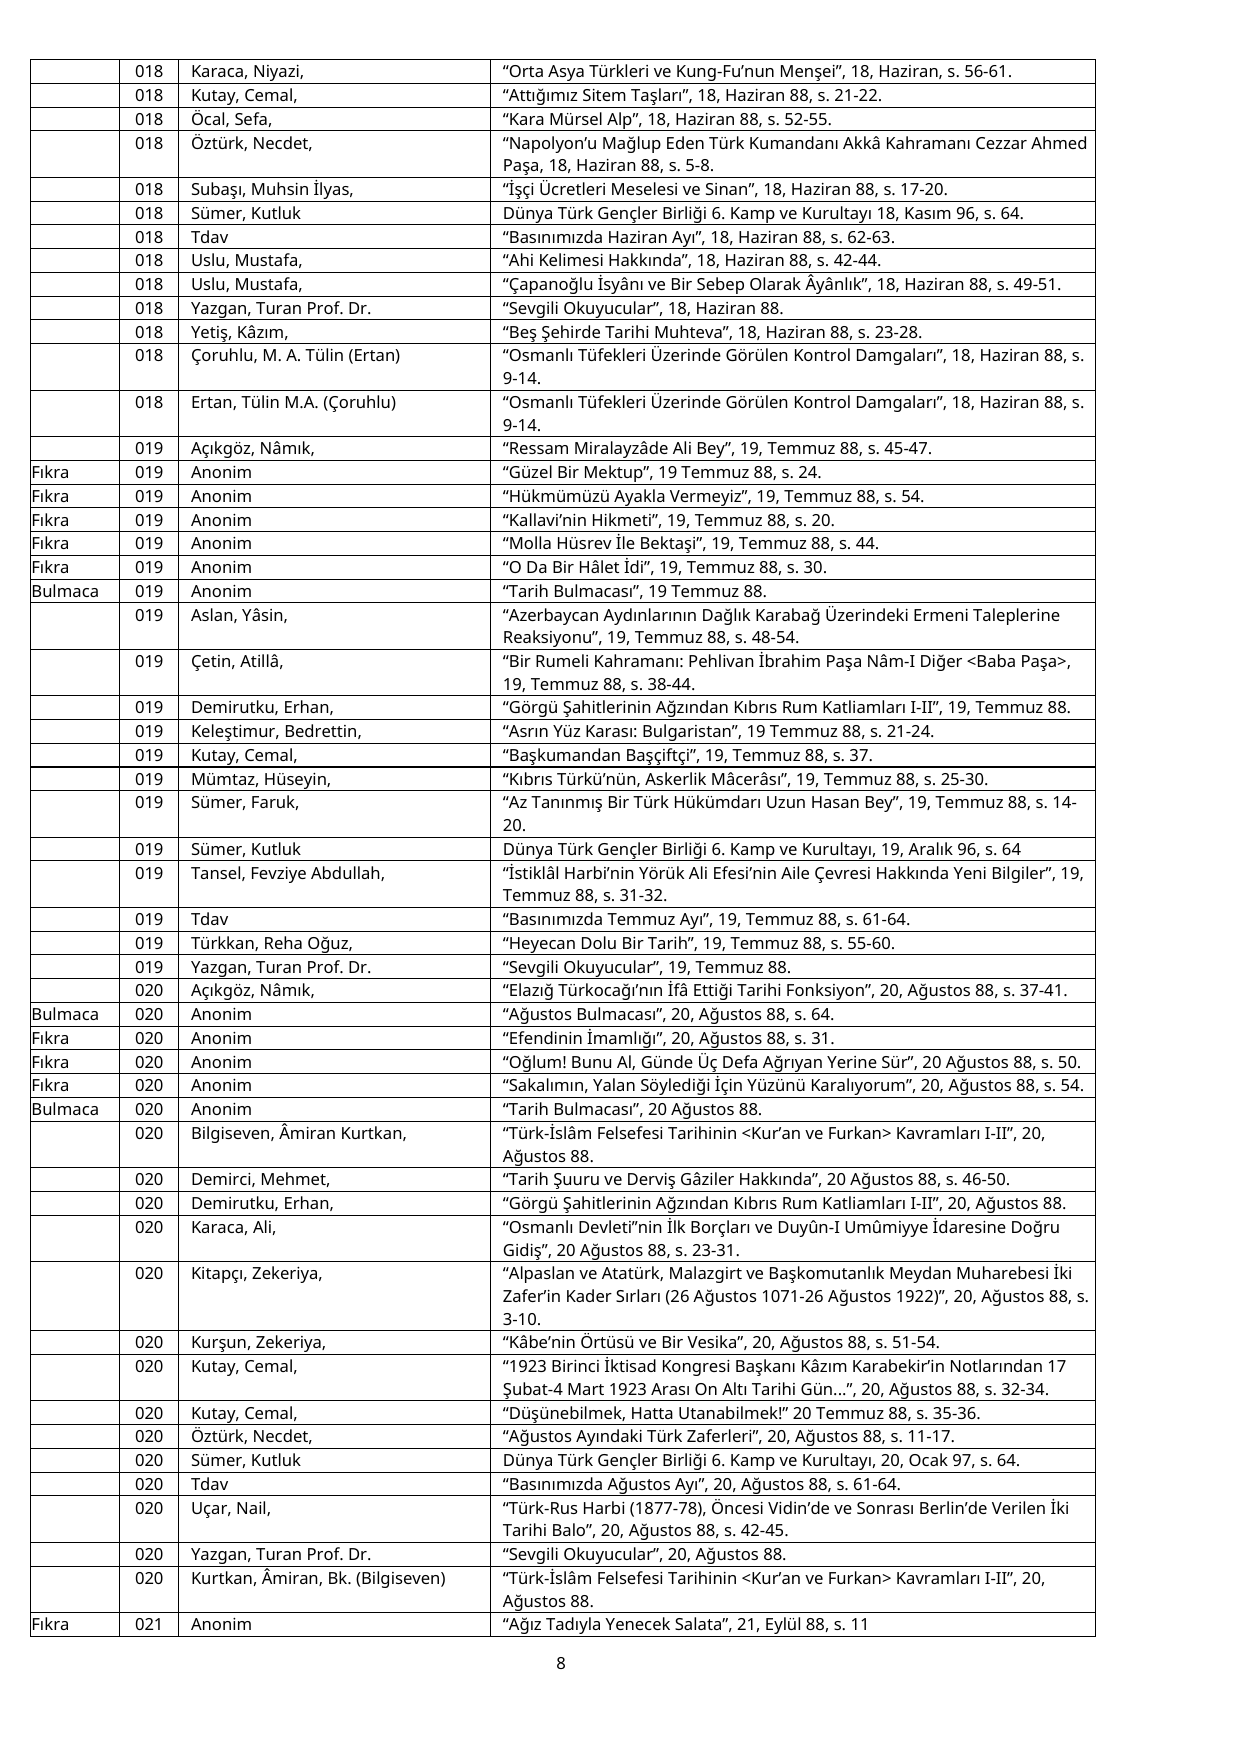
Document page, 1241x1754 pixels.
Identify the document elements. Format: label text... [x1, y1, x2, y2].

table_cell 020 [120, 979, 178, 1002]
table_cell “Düşünebilmek, Hatta Utanabilmek!” 20 Temmuz 88, s. 35-36. [491, 1401, 1095, 1424]
table_cell Uslu, Mustafa, [179, 273, 490, 296]
table_cell 018 [120, 84, 178, 107]
table_cell Kitapçı, Zekeriya, [179, 1262, 490, 1330]
table_cell [31, 838, 119, 860]
table_cell Yetiş, Kâzım, [179, 320, 490, 343]
table_cell [31, 979, 119, 1002]
table_cell Sümer, Kutluk [179, 202, 490, 224]
table_cell “İşçi Ücretleri Meselesi ve Sinan”, 18, Haziran 88, s. 17-20. [491, 178, 1095, 201]
table_cell 019 [120, 932, 178, 954]
table_cell “Osmanlı Devleti’’nin İlk Borçları ve Duyûn-I Umûmiyye İdaresine Doğru Gidiş”, 20 Ağustos 88, s. 23-31. [491, 1216, 1095, 1261]
table_cell Bulmaca [31, 1098, 119, 1121]
table_cell [31, 391, 119, 436]
table_cell “Ağustos Bulmacası”, 20, Ağustos 88, s. 64. [491, 1003, 1095, 1026]
table_cell Karaca, Niyazi, [179, 60, 490, 83]
table_cell “Bir Rumeli Kahramanı: Pehlivan İbrahim Paşa Nâm-I Diğer <Baba Paşa>, 19, Temmuz 88, s. 38-44. [491, 650, 1095, 695]
table_cell “Sevgili Okuyucular”, 18, Haziran 88. [491, 297, 1095, 319]
table_cell [31, 696, 119, 719]
table_cell “Basınımızda Ağustos Ayı”, 20, Ağustos 88, s. 61-64. [491, 1473, 1095, 1495]
table_cell 020 [120, 1192, 178, 1214]
table_cell 019 [120, 861, 178, 907]
table_cell [31, 955, 119, 978]
table_cell Tdav [179, 908, 490, 931]
table_cell “Tarih Bulmacası”, 20 Ağustos 88. [491, 1098, 1095, 1121]
table_cell [31, 437, 119, 460]
table_cell Anonim [179, 580, 490, 602]
table_cell “Türk-İslâm Felsefesi Tarihinin <Kur’an ve Furkan> Kavramları I-II”, 20, Ağustos 88. [491, 1122, 1095, 1167]
table_cell “Az Tanınmış Bir Türk Hükümdarı Uzun Hasan Bey”, 19, Temmuz 88, s. 14-20. [491, 791, 1095, 837]
table_cell 018 [120, 273, 178, 296]
table_cell Kutay, Cemal, [179, 84, 490, 107]
table_cell 019 [120, 791, 178, 837]
table_cell 020 [120, 1425, 178, 1448]
table_cell “Çapanoğlu İsyânı ve Bir Sebep Olarak Âyânlık”, 18, Haziran 88, s. 49-51. [491, 273, 1095, 296]
table_cell “Sevgili Okuyucular”, 20, Ağustos 88. [491, 1543, 1095, 1566]
table_cell Demirutku, Erhan, [179, 1192, 490, 1214]
table_cell [31, 1168, 119, 1191]
table_cell 019 [120, 696, 178, 719]
table_cell [31, 1122, 119, 1167]
table_cell 020 [120, 1003, 178, 1026]
table_cell Fıkra [31, 556, 119, 578]
table_cell 020 [120, 1098, 178, 1121]
table_cell [31, 225, 119, 248]
table_cell Açıkgöz, Nâmık, [179, 437, 490, 460]
table_cell [31, 344, 119, 389]
table_cell 019 [120, 768, 178, 790]
table_cell Ertan, Tülin M.A. (Çoruhlu) [179, 391, 490, 436]
table_cell Dünya Türk Gençler Birliği 6. Kamp ve Kurultayı 18, Kasım 96, s. 64. [491, 202, 1095, 224]
table_cell [31, 791, 119, 837]
table_cell “1923 Birinci İktisad Kongresi Başkanı Kâzım Karabekir’in Notlarından 17 Şubat-4 Mart 1923 Arası On Altı Tarihi Gün...”, 20, Ağustos 88, s. 32-34. [491, 1355, 1095, 1400]
table_cell 020 [120, 1122, 178, 1167]
table_cell “Türk-İslâm Felsefesi Tarihinin <Kur’an ve Furkan> Kavramları I-II”, 20, Ağustos 88. [491, 1567, 1095, 1612]
table_cell 019 [120, 580, 178, 602]
table_cell Tdav [179, 225, 490, 248]
table_cell 018 [120, 344, 178, 389]
table_cell 020 [120, 1074, 178, 1097]
table_cell Dünya Türk Gençler Birliği 6. Kamp ve Kurultayı, 19, Aralık 96, s. 64 [491, 838, 1095, 860]
table_cell Uslu, Mustafa, [179, 249, 490, 272]
table_cell [31, 84, 119, 107]
table_cell Sümer, Kutluk [179, 1449, 490, 1472]
table_cell [31, 60, 119, 83]
table_cell 018 [120, 320, 178, 343]
table_cell Anonim [179, 532, 490, 555]
table_cell [31, 273, 119, 296]
table_cell Aslan, Yâsin, [179, 603, 490, 649]
table_cell 020 [120, 1168, 178, 1191]
table_cell Fıkra [31, 1027, 119, 1049]
table_cell 018 [120, 178, 178, 201]
table_cell “Azerbaycan Aydınlarının Dağlık Karabağ Üzerindeki Ermeni Taleplerine Reaksiyonu”, 19, Temmuz 88, s. 48-54. [491, 603, 1095, 649]
table_cell “Osmanlı Tüfekleri Üzerinde Görülen Kontrol Damgaları”, 18, Haziran 88, s. 9-14. [491, 344, 1095, 389]
table_cell [31, 1473, 119, 1495]
table_cell 018 [120, 297, 178, 319]
table_cell Uçar, Nail, [179, 1496, 490, 1542]
table_cell Anonim [179, 1027, 490, 1049]
table_cell 018 [120, 225, 178, 248]
table_cell [31, 1449, 119, 1472]
table_cell Anonim [179, 1613, 490, 1636]
table_cell Öztürk, Necdet, [179, 1425, 490, 1448]
table_cell Anonim [179, 1098, 490, 1121]
table_cell Anonim [179, 1074, 490, 1097]
table_cell Fıkra [31, 485, 119, 507]
table_cell “Tarih Şuuru ve Derviş Gâziler Hakkında”, 20 Ağustos 88, s. 46-50. [491, 1168, 1095, 1191]
table_cell 020 [120, 1543, 178, 1566]
table_cell “Sevgili Okuyucular”, 19, Temmuz 88. [491, 955, 1095, 978]
table_cell Keleştimur, Bedrettin, [179, 720, 490, 743]
table_cell “Attığımız Sitem Taşları”, 18, Haziran 88, s. 21-22. [491, 84, 1095, 107]
table_cell Kurşun, Zekeriya, [179, 1331, 490, 1354]
table_cell “Efendinin İmamlığı”, 20, Ağustos 88, s. 31. [491, 1027, 1095, 1049]
table_cell Dünya Türk Gençler Birliği 6. Kamp ve Kurultayı, 20, Ocak 97, s. 64. [491, 1449, 1095, 1472]
table_cell “Görgü Şahitlerinin Ağzından Kıbrıs Rum Katliamları I-II”, 20, Ağustos 88. [491, 1192, 1095, 1214]
table_cell “Ressam Miralayzâde Ali Bey”, 19, Temmuz 88, s. 45-47. [491, 437, 1095, 460]
table_cell Fıkra [31, 1613, 119, 1636]
table_cell Öztürk, Necdet, [179, 131, 490, 177]
table_cell 019 [120, 720, 178, 743]
table_cell “Basınımızda Haziran Ayı”, 18, Haziran 88, s. 62-63. [491, 225, 1095, 248]
table_cell Tdav [179, 1473, 490, 1495]
table_cell 019 [120, 603, 178, 649]
table_cell 019 [120, 556, 178, 578]
table_cell Kurtkan, Âmiran, Bk. (Bilgiseven) [179, 1567, 490, 1612]
table_cell “Ağız Tadıyla Yenecek Salata”, 21, Eylül 88, s. 11 [491, 1613, 1095, 1636]
table_cell Kutay, Cemal, [179, 1355, 490, 1400]
table_cell [31, 249, 119, 272]
table_cell [31, 1567, 119, 1612]
table_cell 019 [120, 532, 178, 555]
table_cell Açıkgöz, Nâmık, [179, 979, 490, 1002]
table_cell 019 [120, 838, 178, 860]
table_cell Anonim [179, 1050, 490, 1073]
table_cell [31, 1425, 119, 1448]
table_cell Çetin, Atillâ, [179, 650, 490, 695]
table_cell [31, 108, 119, 130]
table_cell [31, 1331, 119, 1354]
table_cell 018 [120, 202, 178, 224]
table_cell Demirutku, Erhan, [179, 696, 490, 719]
table_cell 020 [120, 1449, 178, 1472]
table_cell “Kâbe’nin Örtüsü ve Bir Vesika”, 20, Ağustos 88, s. 51-54. [491, 1331, 1095, 1354]
table_cell [31, 720, 119, 743]
table_cell [31, 202, 119, 224]
table_cell 021 [120, 1613, 178, 1636]
table_cell “İstiklâl Harbi’nin Yörük Ali Efesi’nin Aile Çevresi Hakkında Yeni Bilgiler”, 19, Temmuz 88, s. 31-32. [491, 861, 1095, 907]
table_cell 020 [120, 1331, 178, 1354]
table_cell “Ağustos Ayındaki Türk Zaferleri”, 20, Ağustos 88, s. 11-17. [491, 1425, 1095, 1448]
table_cell “Basınımızda Temmuz Ayı”, 19, Temmuz 88, s. 61-64. [491, 908, 1095, 931]
table_cell [31, 1216, 119, 1261]
table_cell 018 [120, 249, 178, 272]
table_cell “Kara Mürsel Alp”, 18, Haziran 88, s. 52-55. [491, 108, 1095, 130]
table_cell “Beş Şehirde Tarihi Muhteva”, 18, Haziran 88, s. 23-28. [491, 320, 1095, 343]
table_cell Sümer, Kutluk [179, 838, 490, 860]
table_cell “Alpaslan ve Atatürk, Malazgirt ve Başkomutanlık Meydan Muharebesi İki Zafer’in Kader Sırları (26 Ağustos 1071-26 Ağustos 1922)”, 20, Ağustos 88, s. 3-10. [491, 1262, 1095, 1330]
table_cell 020 [120, 1050, 178, 1073]
table_cell 020 [120, 1216, 178, 1261]
table_cell 018 [120, 60, 178, 83]
table_cell Anonim [179, 508, 490, 531]
table_cell 019 [120, 908, 178, 931]
table_cell Yazgan, Turan Prof. Dr. [179, 1543, 490, 1566]
table_cell “Türk-Rus Harbi (1877-78), Öncesi Vidin’de ve Sonrası Berlin’de Verilen İki Tarihi Balo”, 20, Ağustos 88, s. 42-45. [491, 1496, 1095, 1542]
table_cell [31, 861, 119, 907]
table_cell [31, 1192, 119, 1214]
table_cell “Tarih Bulmacası”, 19 Temmuz 88. [491, 580, 1095, 602]
table_cell “Osmanlı Tüfekleri Üzerinde Görülen Kontrol Damgaları”, 18, Haziran 88, s. 9-14. [491, 391, 1095, 436]
table_cell “Görgü Şahitlerinin Ağzından Kıbrıs Rum Katliamları I-II”, 19, Temmuz 88. [491, 696, 1095, 719]
table_cell 020 [120, 1401, 178, 1424]
table_cell Bulmaca [31, 580, 119, 602]
table_cell “Heyecan Dolu Bir Tarih”, 19, Temmuz 88, s. 55-60. [491, 932, 1095, 954]
table_cell [31, 1262, 119, 1330]
table_cell “Napolyon’u Mağlup Eden Türk Kumandanı Akkâ Kahramanı Cezzar Ahmed Paşa, 18, Haziran 88, s. 5-8. [491, 131, 1095, 177]
table_cell Kutay, Cemal, [179, 744, 490, 766]
table_cell [31, 744, 119, 766]
table_cell [31, 650, 119, 695]
table_cell Karaca, Ali, [179, 1216, 490, 1261]
table_cell 018 [120, 391, 178, 436]
table_cell 020 [120, 1355, 178, 1400]
table_cell [31, 768, 119, 790]
table_cell “Güzel Bir Mektup”, 19 Temmuz 88, s. 24. [491, 461, 1095, 483]
table_cell Fıkra [31, 508, 119, 531]
table_cell 020 [120, 1567, 178, 1612]
table_cell 018 [120, 108, 178, 130]
table_cell “Elazığ Türkocağı’nın İfâ Ettiği Tarihi Fonksiyon”, 20, Ağustos 88, s. 37-41. [491, 979, 1095, 1002]
table_cell 019 [120, 508, 178, 531]
table_cell Demirci, Mehmet, [179, 1168, 490, 1191]
table_cell Anonim [179, 1003, 490, 1026]
table_cell “Hükmümüzü Ayakla Vermeyiz”, 19, Temmuz 88, s. 54. [491, 485, 1095, 507]
table_cell Sümer, Faruk, [179, 791, 490, 837]
table_cell 018 [120, 131, 178, 177]
table_cell Türkkan, Reha Oğuz, [179, 932, 490, 954]
table_cell Yazgan, Turan Prof. Dr. [179, 955, 490, 978]
table_cell 020 [120, 1496, 178, 1542]
table_cell 019 [120, 955, 178, 978]
table_cell Kutay, Cemal, [179, 1401, 490, 1424]
table_cell 019 [120, 485, 178, 507]
table_cell Mümtaz, Hüseyin, [179, 768, 490, 790]
table_cell Anonim [179, 461, 490, 483]
table_cell 020 [120, 1262, 178, 1330]
table_cell “Başkumandan Başçiftçi”, 19, Temmuz 88, s. 37. [491, 744, 1095, 766]
table_cell [31, 297, 119, 319]
table_cell 019 [120, 437, 178, 460]
table_cell “Oğlum! Bunu Al, Günde Üç Defa Ağrıyan Yerine Sür”, 20 Ağustos 88, s. 50. [491, 1050, 1095, 1073]
table_cell [31, 908, 119, 931]
table_cell Tansel, Fevziye Abdullah, [179, 861, 490, 907]
table_cell “Kıbrıs Türkü’nün, Askerlik Mâcerâsı”, 19, Temmuz 88, s. 25-30. [491, 768, 1095, 790]
table_cell “O Da Bir Hâlet İdi”, 19, Temmuz 88, s. 30. [491, 556, 1095, 578]
table_cell “Orta Asya Türkleri ve Kung-Fu’nun Menşei”, 18, Haziran, s. 56-61. [491, 60, 1095, 83]
table_cell “Asrın Yüz Karası: Bulgaristan”, 19 Temmuz 88, s. 21-24. [491, 720, 1095, 743]
table_cell Öcal, Sefa, [179, 108, 490, 130]
table_cell Çoruhlu, M. A. Tülin (Ertan) [179, 344, 490, 389]
table_cell [31, 932, 119, 954]
table_cell 020 [120, 1027, 178, 1049]
table_cell “Molla Hüsrev İle Bektaşi”, 19, Temmuz 88, s. 44. [491, 532, 1095, 555]
table_cell 019 [120, 744, 178, 766]
table_cell [31, 1543, 119, 1566]
table_cell [31, 1496, 119, 1542]
table_cell Fıkra [31, 532, 119, 555]
table_cell 019 [120, 461, 178, 483]
table_cell [31, 603, 119, 649]
table_cell Anonim [179, 485, 490, 507]
table_cell [31, 1355, 119, 1400]
table_cell 019 [120, 650, 178, 695]
table_cell Fıkra [31, 461, 119, 483]
table_cell [31, 1401, 119, 1424]
table_cell Anonim [179, 556, 490, 578]
table_cell “Kallavi’nin Hikmeti”, 19, Temmuz 88, s. 20. [491, 508, 1095, 531]
table_cell “Ahi Kelimesi Hakkında”, 18, Haziran 88, s. 42-44. [491, 249, 1095, 272]
table_cell Bulmaca [31, 1003, 119, 1026]
table_cell [31, 178, 119, 201]
table_cell Yazgan, Turan Prof. Dr. [179, 297, 490, 319]
table_cell Bilgiseven, Âmiran Kurtkan, [179, 1122, 490, 1167]
table_cell 020 [120, 1473, 178, 1495]
table_cell Fıkra [31, 1050, 119, 1073]
table_cell Subaşı, Muhsin İlyas, [179, 178, 490, 201]
table_cell “Sakalımın, Yalan Söylediği İçin Yüzünü Karalıyorum”, 20, Ağustos 88, s. 54. [491, 1074, 1095, 1097]
table_cell Fıkra [31, 1074, 119, 1097]
table_cell [31, 131, 119, 177]
table_cell [31, 320, 119, 343]
